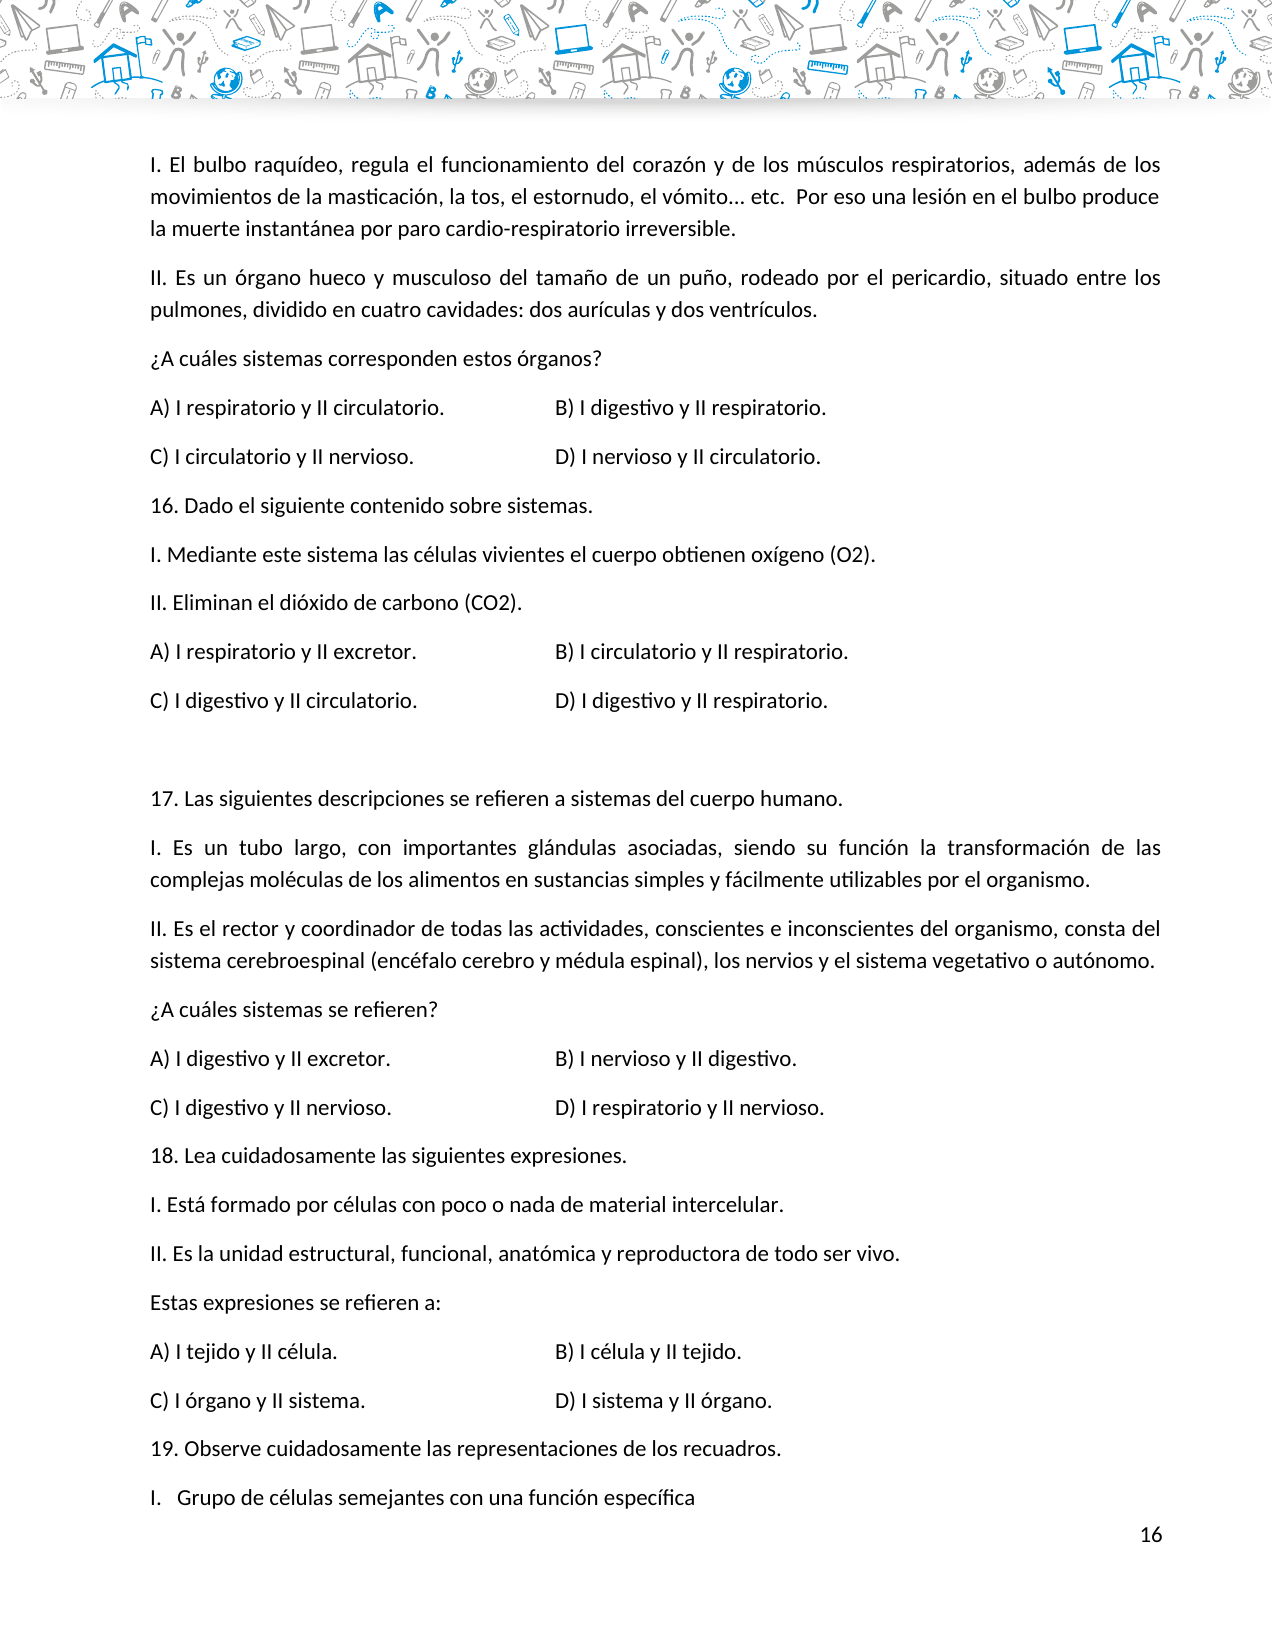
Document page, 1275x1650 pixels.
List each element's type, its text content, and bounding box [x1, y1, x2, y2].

text A) I tejido y II célula. B) I célula y II tejido. [150, 1337, 1162, 1365]
text I. Grupo de células semejantes con una función específica [150, 1483, 1162, 1511]
picture [1112, 90, 1122, 99]
text A) I respiratorio y II excretor. B) I circulatorio y II respiratorio. [150, 637, 1162, 665]
picture [603, 90, 608, 99]
text 16. Dado el siguiente contenido sobre sistemas. [150, 491, 1162, 519]
picture [720, 32, 725, 41]
picture [968, 24, 975, 32]
text I. Es un tubo largo, con importantes glándulas asociadas, siendo su función la transformación de las complejas moléculas de los alimentos en sustancias simples y fácilmente utilizables por el organismo. [150, 833, 1162, 893]
picture [730, 50, 738, 56]
text C) I órgano y II sistema. D) I sistema y II órgano. [150, 1386, 1162, 1414]
text C) I digestivo y II nervioso. D) I respiratorio y II nervioso. [150, 1093, 1162, 1121]
text II. Es el rector y coordinador de todas las actividades, conscientes e inconscientes del organismo, consta del sistema cerebroespinal (encéfalo cerebro y médula espinal), los nervios y el sistema vegetativo o autónomo. [150, 914, 1162, 974]
text II. Eliminan el dióxido de carbono (CO2). [150, 588, 1162, 617]
picture [1239, 50, 1246, 56]
text II. Es un órgano hueco y musculoso del tamaño de un puño, rodeado por el pericardio, situado entre los pulmones, dividido en cuatro cavidades: dos aurículas y dos ventrículos. [150, 263, 1162, 323]
picture [387, 24, 395, 33]
text ¿A cuáles sistemas se refieren? [150, 995, 1162, 1023]
text 19. Observe cuidadosamente las representaciones de los recuadros. [150, 1434, 1162, 1463]
text A) I digestivo y II excretor. B) I nervioso y II digestivo. [150, 1044, 1162, 1072]
picture [236, 39, 258, 48]
text A) I respiratorio y II circulatorio. B) I digestivo y II respiratorio. [150, 393, 1162, 421]
text C) I digestivo y II circulatorio. D) I digestivo y II respiratorio. [150, 686, 1162, 714]
text I. Está formado por células con poco o nada de material intercelular. [150, 1190, 1162, 1218]
text ¿A cuáles sistemas corresponden estos órganos? [150, 344, 1162, 372]
text Estas expresiones se refieren a: [150, 1288, 1162, 1316]
text 18. Lea cuidadosamente las siguientes expresiones. [150, 1141, 1162, 1169]
text C) I circulatorio y II nervioso. D) I nervioso y II circulatorio. [150, 442, 1162, 470]
text I. El bulbo raquídeo, regula el funcionamiento del corazón y de los músculos respiratorios, además de los movimientos de la masticación, la tos, el estornudo, el vómito... etc. Por eso una lesión en el bulbo produce la muerte instantánea por paro cardio-respiratorio irreversible. [150, 150, 1162, 242]
text II. Es la unidad estructural, funcional, anatómica y reproductora de todo ser vivo. [150, 1239, 1162, 1267]
picture [503, 15, 520, 35]
text I. Mediante este sistema las células vivientes el cuerpo obtienen oxígeno (O2). [150, 540, 1162, 568]
text 17. Las siguientes descripciones se refieren a sistemas del cuerpo humano. [150, 784, 1162, 812]
